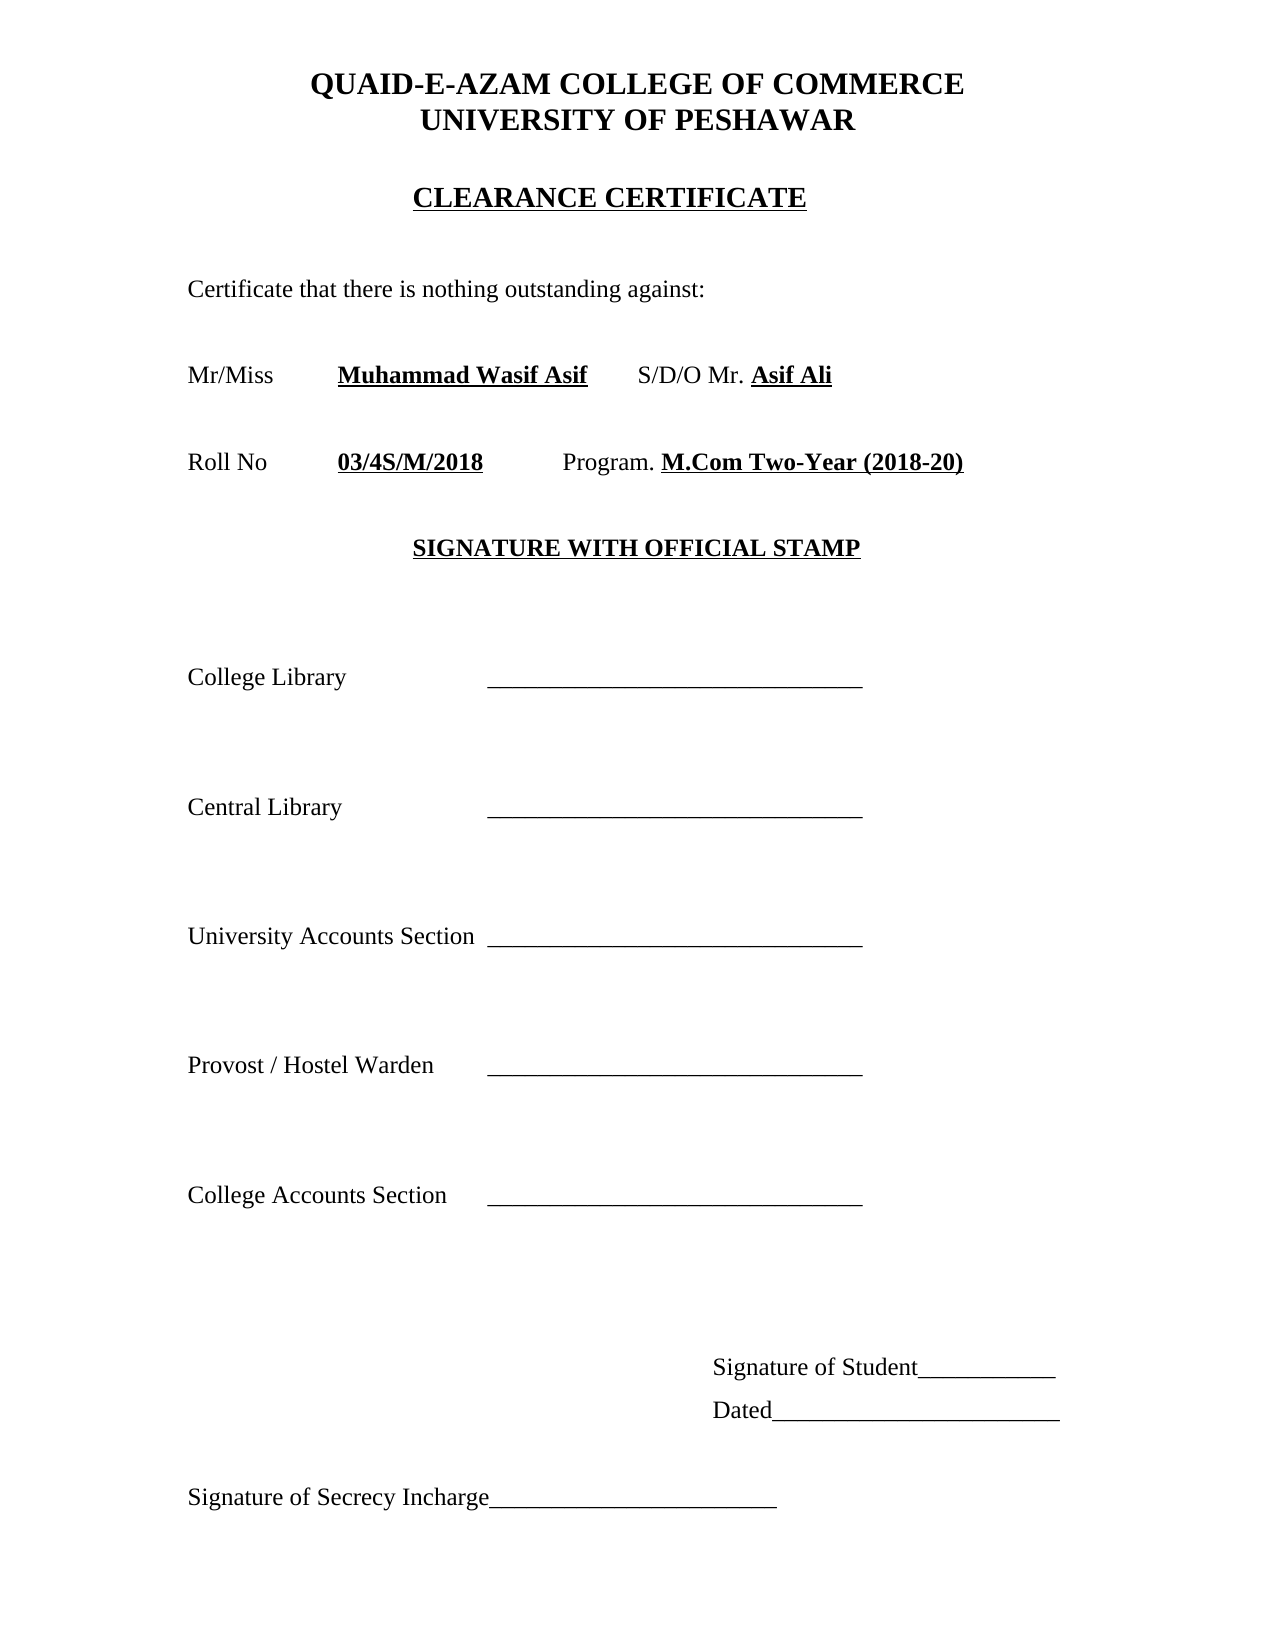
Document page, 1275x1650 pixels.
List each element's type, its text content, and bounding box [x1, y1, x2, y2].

text Certificate that there is nothing outstanding against: [187, 274, 1087, 303]
text College Accounts Section ______________________________ [187, 1180, 1087, 1208]
text Roll No 03/4S/M/2018 Program. M.Com Two-Year (2018-20) [187, 447, 1087, 475]
text Dated_______________________ [187, 1395, 1087, 1424]
text College Library ______________________________ [187, 662, 1087, 691]
text Signature of Secrecy Incharge_______________________ [187, 1482, 1087, 1510]
text Signature of Student___________ [637, 1352, 1087, 1381]
text QUAID-E-AZAM COLLEGE OF COMMERCE [187, 66, 1087, 102]
text Central Library ______________________________ [187, 792, 1087, 820]
text University Accounts Section ______________________________ [187, 921, 1087, 950]
text UNIVERSITY OF PESHAWAR [187, 102, 1087, 137]
text Mr/Miss Muhammad Wasif Asif S/D/O Mr. Asif Ali [187, 360, 1087, 389]
text Provost / Hostel Warden ______________________________ [187, 1050, 1087, 1079]
text SIGNATURE WITH OFFICIAL STAMP [337, 533, 1087, 562]
text CLEARANCE CERTIFICATE [412, 181, 1087, 214]
